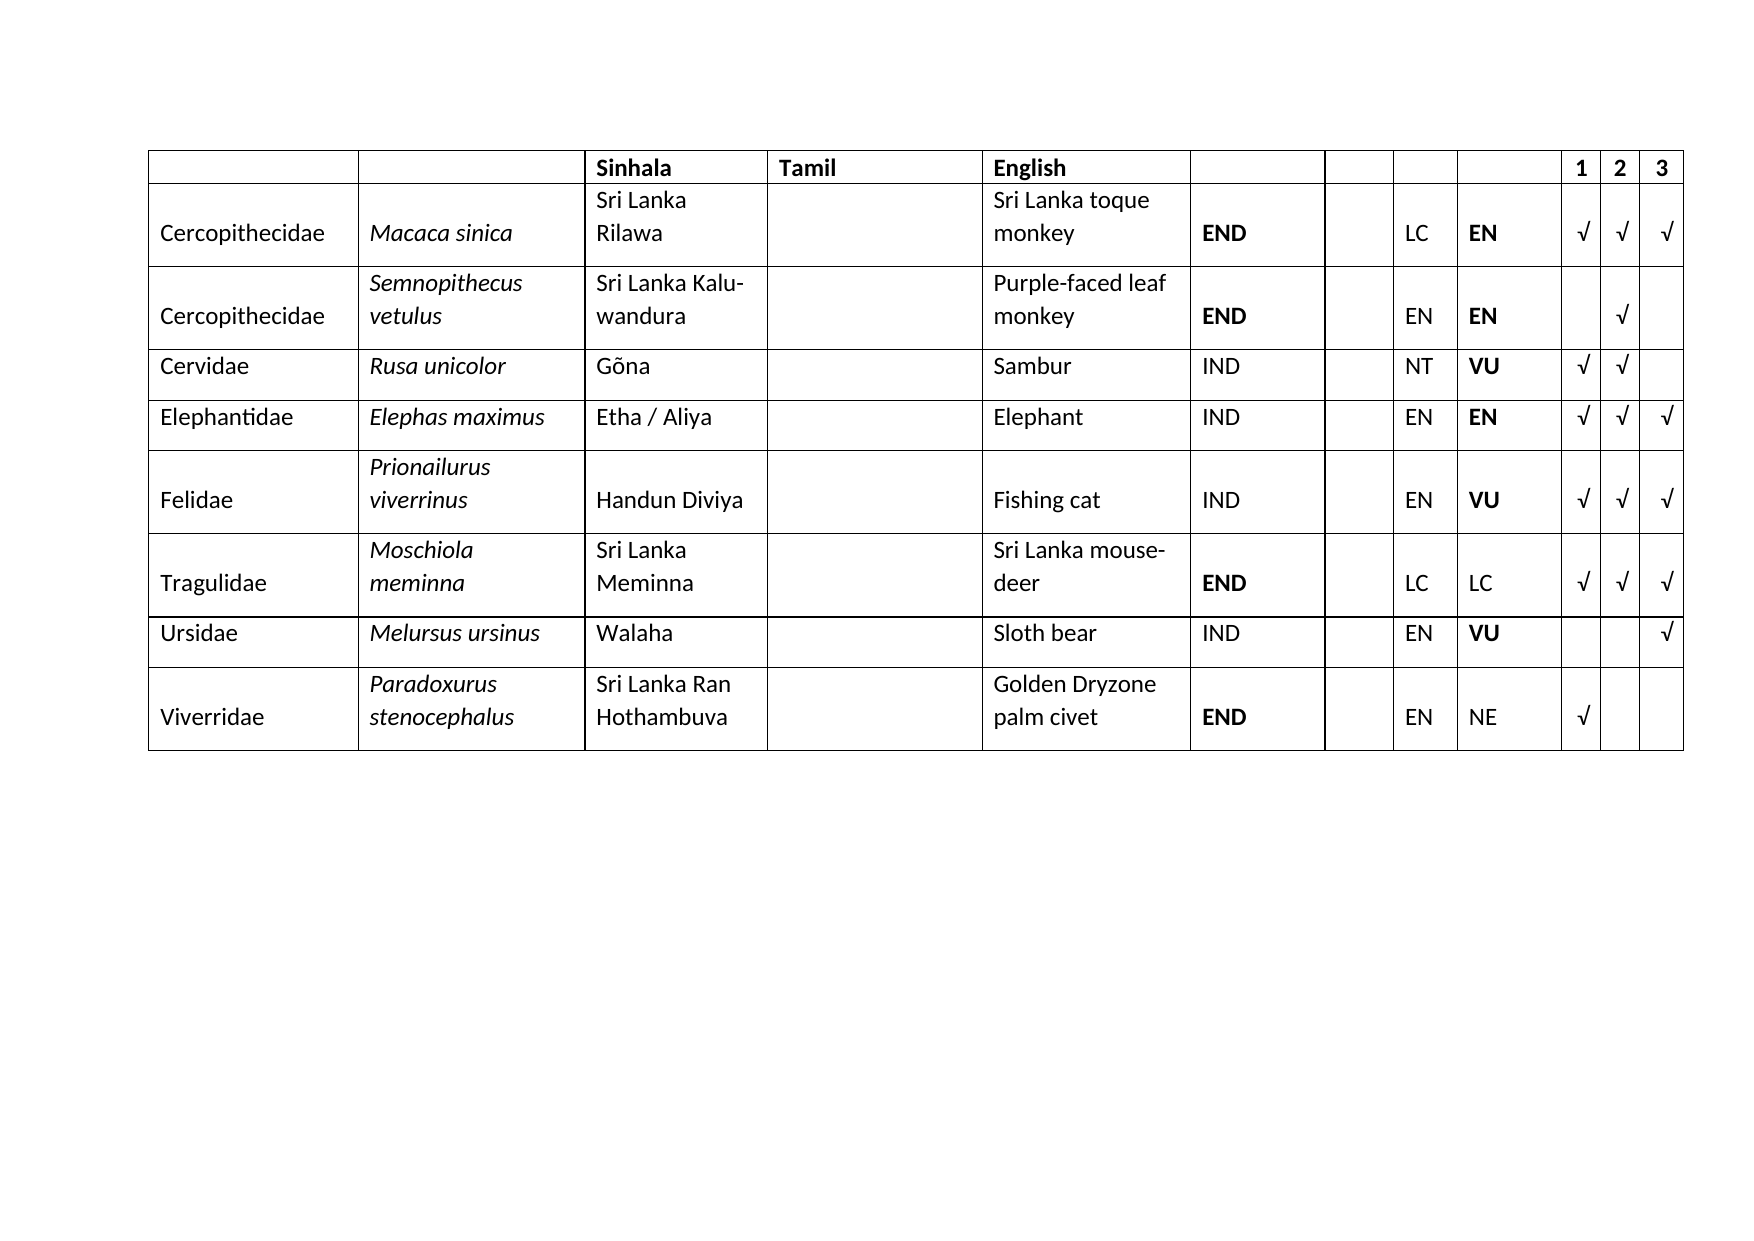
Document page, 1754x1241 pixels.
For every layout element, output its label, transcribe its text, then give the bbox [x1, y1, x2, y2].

table_cell [1326, 350, 1393, 399]
table_cell Elephant [983, 401, 1190, 450]
table_cell Paradoxurus stenocephalus [359, 668, 584, 750]
table_cell Prionailurus viverrinus [359, 451, 584, 533]
table_cell Sri Lanka toque monkey [983, 184, 1190, 266]
table_cell Origin [1191, 151, 1324, 183]
table_cell 3 [1640, 151, 1683, 183]
table_cell 1 [1562, 151, 1600, 183]
table_cell END [1191, 534, 1324, 616]
table_cell NCS [1394, 151, 1457, 183]
table_cell [1640, 350, 1683, 399]
table_cell IND [1191, 618, 1324, 667]
table_cell √ [1640, 401, 1683, 450]
table_cell IAS [1326, 151, 1393, 183]
table_cell Rusa unicolor [359, 350, 584, 399]
table_cell √ [1640, 534, 1683, 616]
table_cell Cercopithecidae [149, 184, 358, 266]
table_cell LC [1394, 184, 1457, 266]
table_cell Sri Lanka Kalu-wandura [586, 267, 767, 349]
table_cell IND [1191, 451, 1324, 533]
table_cell EN [1394, 451, 1457, 533]
table_cell EN [1394, 401, 1457, 450]
table_cell VU [1458, 451, 1561, 533]
table_cell GCS [1458, 151, 1561, 183]
table_cell Moschiola meminna [359, 534, 584, 616]
table_cell Fishing cat [983, 451, 1190, 533]
table_cell √ [1640, 184, 1683, 266]
table_cell √ [1640, 451, 1683, 533]
table_cell √ [1601, 401, 1639, 450]
table_cell English [983, 151, 1190, 183]
table_cell Ursidae [149, 618, 358, 667]
table_cell END [1191, 184, 1324, 266]
table_cell √ [1601, 534, 1639, 616]
table_cell Melursus ursinus [359, 618, 584, 667]
table_cell VU [1458, 618, 1561, 667]
table_cell Cercopithecidae [149, 267, 358, 349]
table_cell [768, 451, 982, 533]
table_cell Etha / Aliya [586, 401, 767, 450]
table_cell EN [1458, 401, 1561, 450]
table_cell Handun Diviya [586, 451, 767, 533]
table_cell 2 [1601, 151, 1639, 183]
table_cell [768, 618, 982, 667]
table_cell √ [1601, 350, 1639, 399]
table_cell EN [1394, 618, 1457, 667]
table_cell √ [1601, 267, 1639, 349]
table_cell [768, 350, 982, 399]
table_cell Sri Lanka mouse-deer [983, 534, 1190, 616]
table_cell √ [1562, 401, 1600, 450]
table_cell EN [1458, 267, 1561, 349]
table_cell [1562, 618, 1600, 667]
table_cell Sri Lanka Rilawa [586, 184, 767, 266]
table_cell END [1191, 668, 1324, 750]
table_cell Golden Dryzone palm civet [983, 668, 1190, 750]
table_cell Macaca sinica [359, 184, 584, 266]
table_cell [1326, 618, 1393, 667]
table_cell Sloth bear [983, 618, 1190, 667]
table_cell √ [1562, 451, 1600, 533]
table_cell [1640, 668, 1683, 750]
table_cell [768, 184, 982, 266]
table_cell √ [1601, 451, 1639, 533]
table_cell Purple-faced leaf monkey [983, 267, 1190, 349]
table_cell Elephas maximus [359, 401, 584, 450]
table_cell Tamil [768, 151, 982, 183]
table_cell Felidae [149, 451, 358, 533]
table_cell Sri Lanka Meminna [586, 534, 767, 616]
table_cell NE [1458, 668, 1561, 750]
table_cell LC [1394, 534, 1457, 616]
table_cell √ [1562, 668, 1600, 750]
table_cell Sri Lanka Ran Hothambuva [586, 668, 767, 750]
table_cell Sinhala [586, 151, 767, 183]
table_cell NT [1394, 350, 1457, 399]
table_cell [1326, 401, 1393, 450]
table_cell [1326, 267, 1393, 349]
table_cell Family [149, 151, 358, 183]
table_cell Species [359, 151, 584, 183]
table_cell [1326, 451, 1393, 533]
table_cell [1601, 618, 1639, 667]
table_cell LC [1458, 534, 1561, 616]
table_cell √ [1562, 350, 1600, 399]
table_cell Sambur [983, 350, 1190, 399]
table_cell IND [1191, 350, 1324, 399]
table_cell [768, 534, 982, 616]
table_cell Gõna [586, 350, 767, 399]
table_cell Elephantidae [149, 401, 358, 450]
table_cell [1326, 668, 1393, 750]
table_cell EN [1394, 267, 1457, 349]
table_cell [768, 668, 982, 750]
table_cell [1562, 267, 1600, 349]
table_cell Cervidae [149, 350, 358, 399]
table_cell EN [1458, 184, 1561, 266]
table_cell √ [1640, 618, 1683, 667]
table_cell EN [1394, 668, 1457, 750]
table_cell Tragulidae [149, 534, 358, 616]
table_cell √ [1601, 184, 1639, 266]
table_cell Walaha [586, 618, 767, 667]
table_cell √ [1562, 184, 1600, 266]
table_cell [1601, 668, 1639, 750]
table_cell END [1191, 267, 1324, 349]
table_cell [768, 267, 982, 349]
table_cell [1326, 534, 1393, 616]
table_cell √ [1562, 534, 1600, 616]
table_cell VU [1458, 350, 1561, 399]
table_cell Semnopithecus vetulus [359, 267, 584, 349]
table_cell [1326, 184, 1393, 266]
table_cell [768, 401, 982, 450]
table_cell Viverridae [149, 668, 358, 750]
table_cell IND [1191, 401, 1324, 450]
table_cell [1640, 267, 1683, 349]
